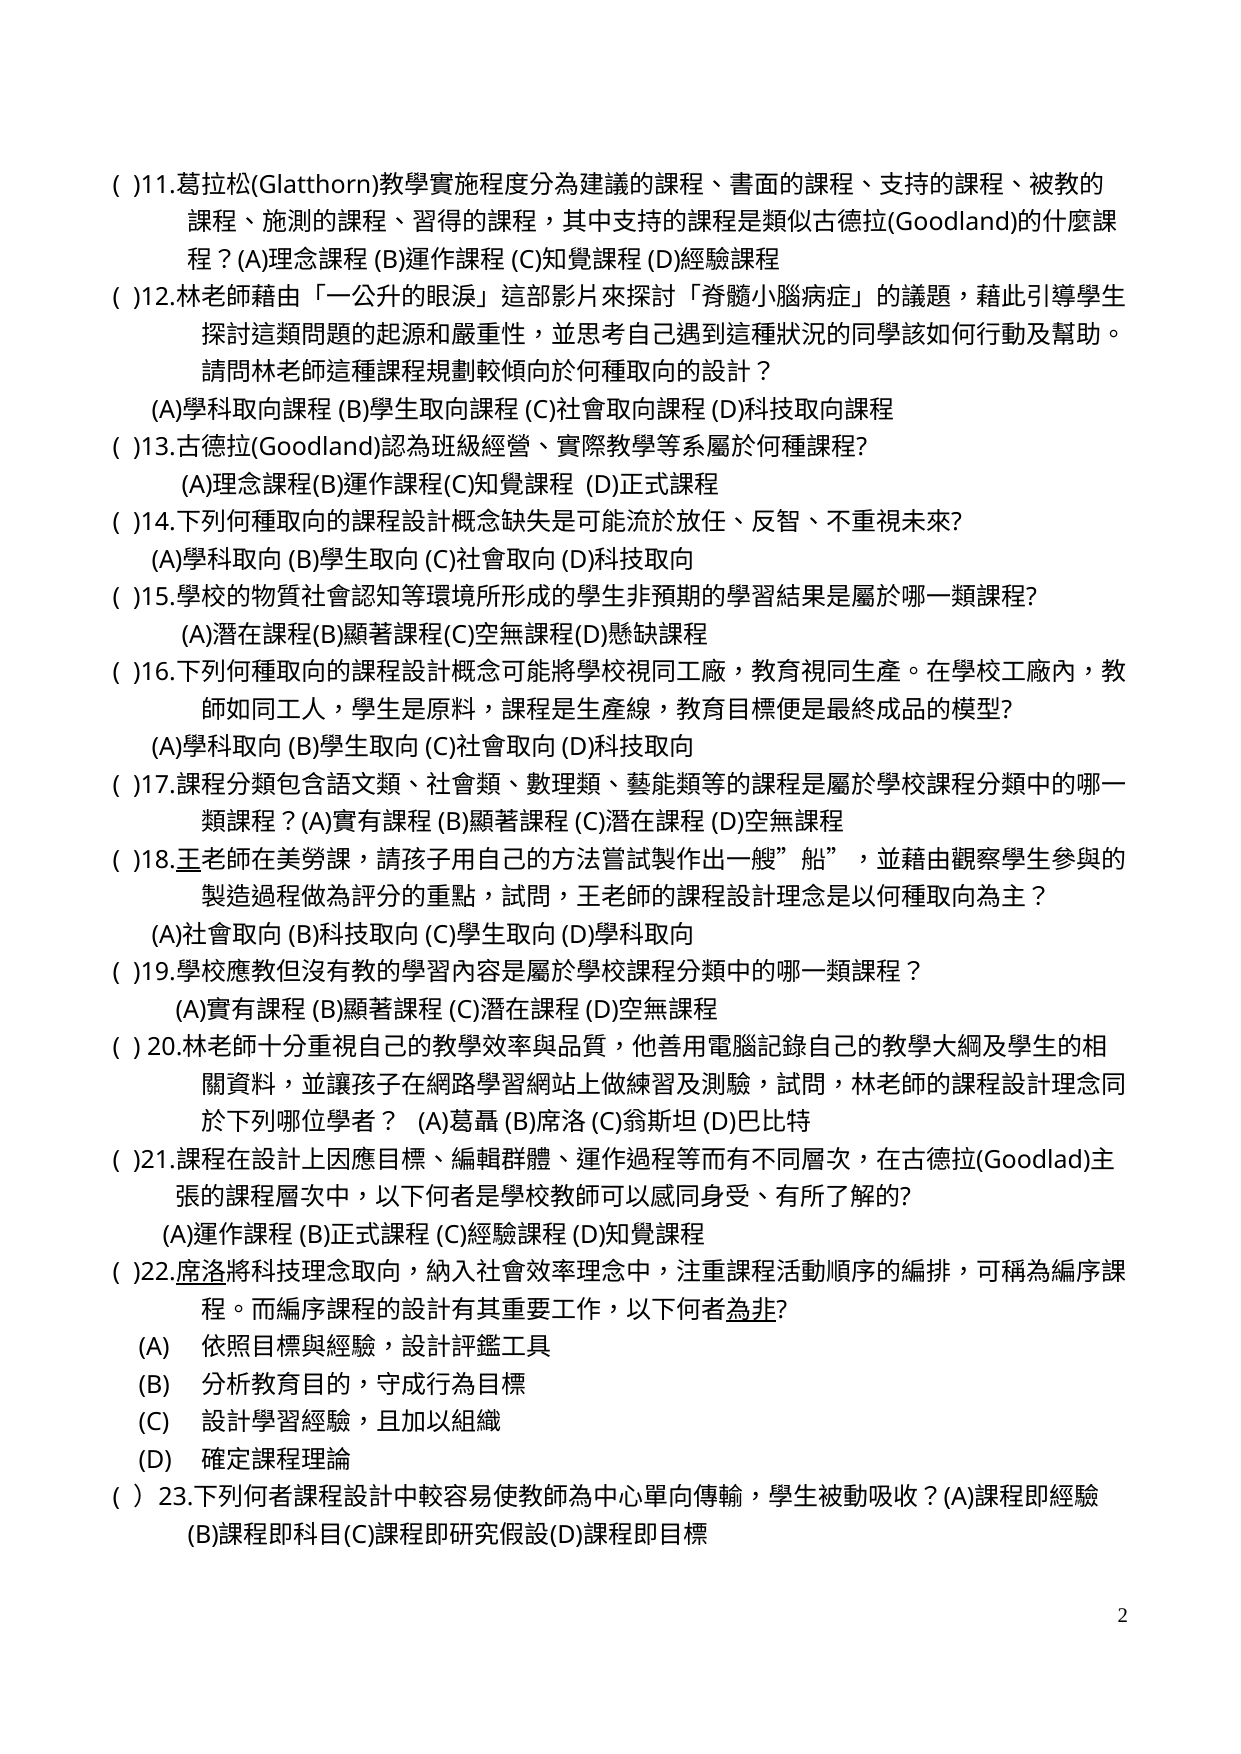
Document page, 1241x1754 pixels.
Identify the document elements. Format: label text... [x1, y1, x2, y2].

text (A)學科取向 (B)學生取向 (C)社會取向 (D)科技取向 [112, 539, 1128, 576]
text ( )19.學校應教但沒有教的學習內容是屬於學校課程分類中的哪一類課程？ [112, 951, 1128, 989]
text (A)社會取向 (B)科技取向 (C)學生取向 (D)學科取向 [112, 914, 1128, 951]
text (A)理念課程(B)運作課程(C)知覺課程 (D)正式課程 [175, 464, 1128, 501]
text ( )15.學校的物質社會認知等環境所形成的學生非預期的學習結果是屬於哪一類課程? [112, 576, 1128, 614]
text ( )16.下列何種取向的課程設計概念可能將學校視同工廠，教育視同生產。在學校工廠內，教師如同工人，學生是原料，課程是生產線，教育目標便是最終成品的模型? [112, 651, 1128, 726]
text (A)潛在課程(B)顯著課程(C)空無課程(D)懸缺課程 [175, 614, 1128, 651]
text (A)學科取向 (B)學生取向 (C)社會取向 (D)科技取向 [112, 726, 1128, 764]
text ( )12.林老師藉由「一公升的眼淚」這部影片來探討「脊髓小腦病症」的議題，藉此引導學生探討這類問題的起源和嚴重性，並思考自己遇到這種狀況的同學該如何行動及幫助。請問林老師這種課程規劃較傾向於何種取向的設計？ [112, 276, 1128, 389]
text (A)實有課程 (B)顯著課程 (C)潛在課程 (D)空無課程 [162, 989, 1128, 1026]
text (D) 確定課程理論 [112, 1439, 1128, 1476]
text (C) 設計學習經驗，且加以組織 [112, 1401, 1128, 1439]
text (A) 依照目標與經驗，設計評鑑工具 [112, 1326, 1128, 1364]
text ( )17.課程分類包含語文類、社會類、數理類、藝能類等的課程是屬於學校課程分類中的哪一類課程？(A)實有課程 (B)顯著課程 (C)潛在課程 (D)空無課程 [112, 764, 1128, 839]
text (A)運作課程 (B)正式課程 (C)經驗課程 (D)知覺課程 [162, 1214, 1128, 1251]
text ( )22.席洛將科技理念取向，納入社會效率理念中，注重課程活動順序的編排，可稱為編序課程。而編序課程的設計有其重要工作，以下何者為非? [112, 1251, 1128, 1326]
text ( )11.葛拉松(Glatthorn)教學實施程度分為建議的課程、書面的課程、支持的課程、被教的課程、施測的課程、習得的課程，其中支持的課程是類似古德拉(Goodland)的什麼課程？(A)理念課程 (B)運作課程 (C)知覺課程 (D)經驗課程 [112, 164, 1128, 276]
text ( )14.下列何種取向的課程設計概念缺失是可能流於放任、反智、不重視未來? [112, 501, 1128, 539]
text ( ）23.下列何者課程設計中較容易使教師為中心單向傳輸，學生被動吸收？(A)課程即經驗(B)課程即科目(C)課程即研究假設(D)課程即目標 [112, 1476, 1128, 1551]
text ( )13.古德拉(Goodland)認為班級經營、實際教學等系屬於何種課程? [112, 426, 1128, 464]
text (B) 分析教育目的，守成行為目標 [112, 1364, 1128, 1401]
text ( )21.課程在設計上因應目標、編輯群體、運作過程等而有不同層次，在古德拉(Goodlad)主張的課程層次中，以下何者是學校教師可以感同身受、有所了解的? [112, 1139, 1128, 1214]
text ( ) 20.林老師十分重視自己的教學效率與品質，他善用電腦記錄自己的教學大綱及學生的相關資料，並讓孩子在網路學習網站上做練習及測驗，試問，林老師的課程設計理念同於下列哪位學者？ (A)葛聶 (B)席洛 (C)翁斯坦 (D)巴比特 [112, 1026, 1128, 1139]
text (A)學科取向課程 (B)學生取向課程 (C)社會取向課程 (D)科技取向課程 [112, 389, 1128, 426]
text ( )18.王老師在美勞課，請孩子用自己的方法嘗試製作出一艘”船”，並藉由觀察學生參與的製造過程做為評分的重點，試問，王老師的課程設計理念是以何種取向為主？ [112, 839, 1128, 914]
